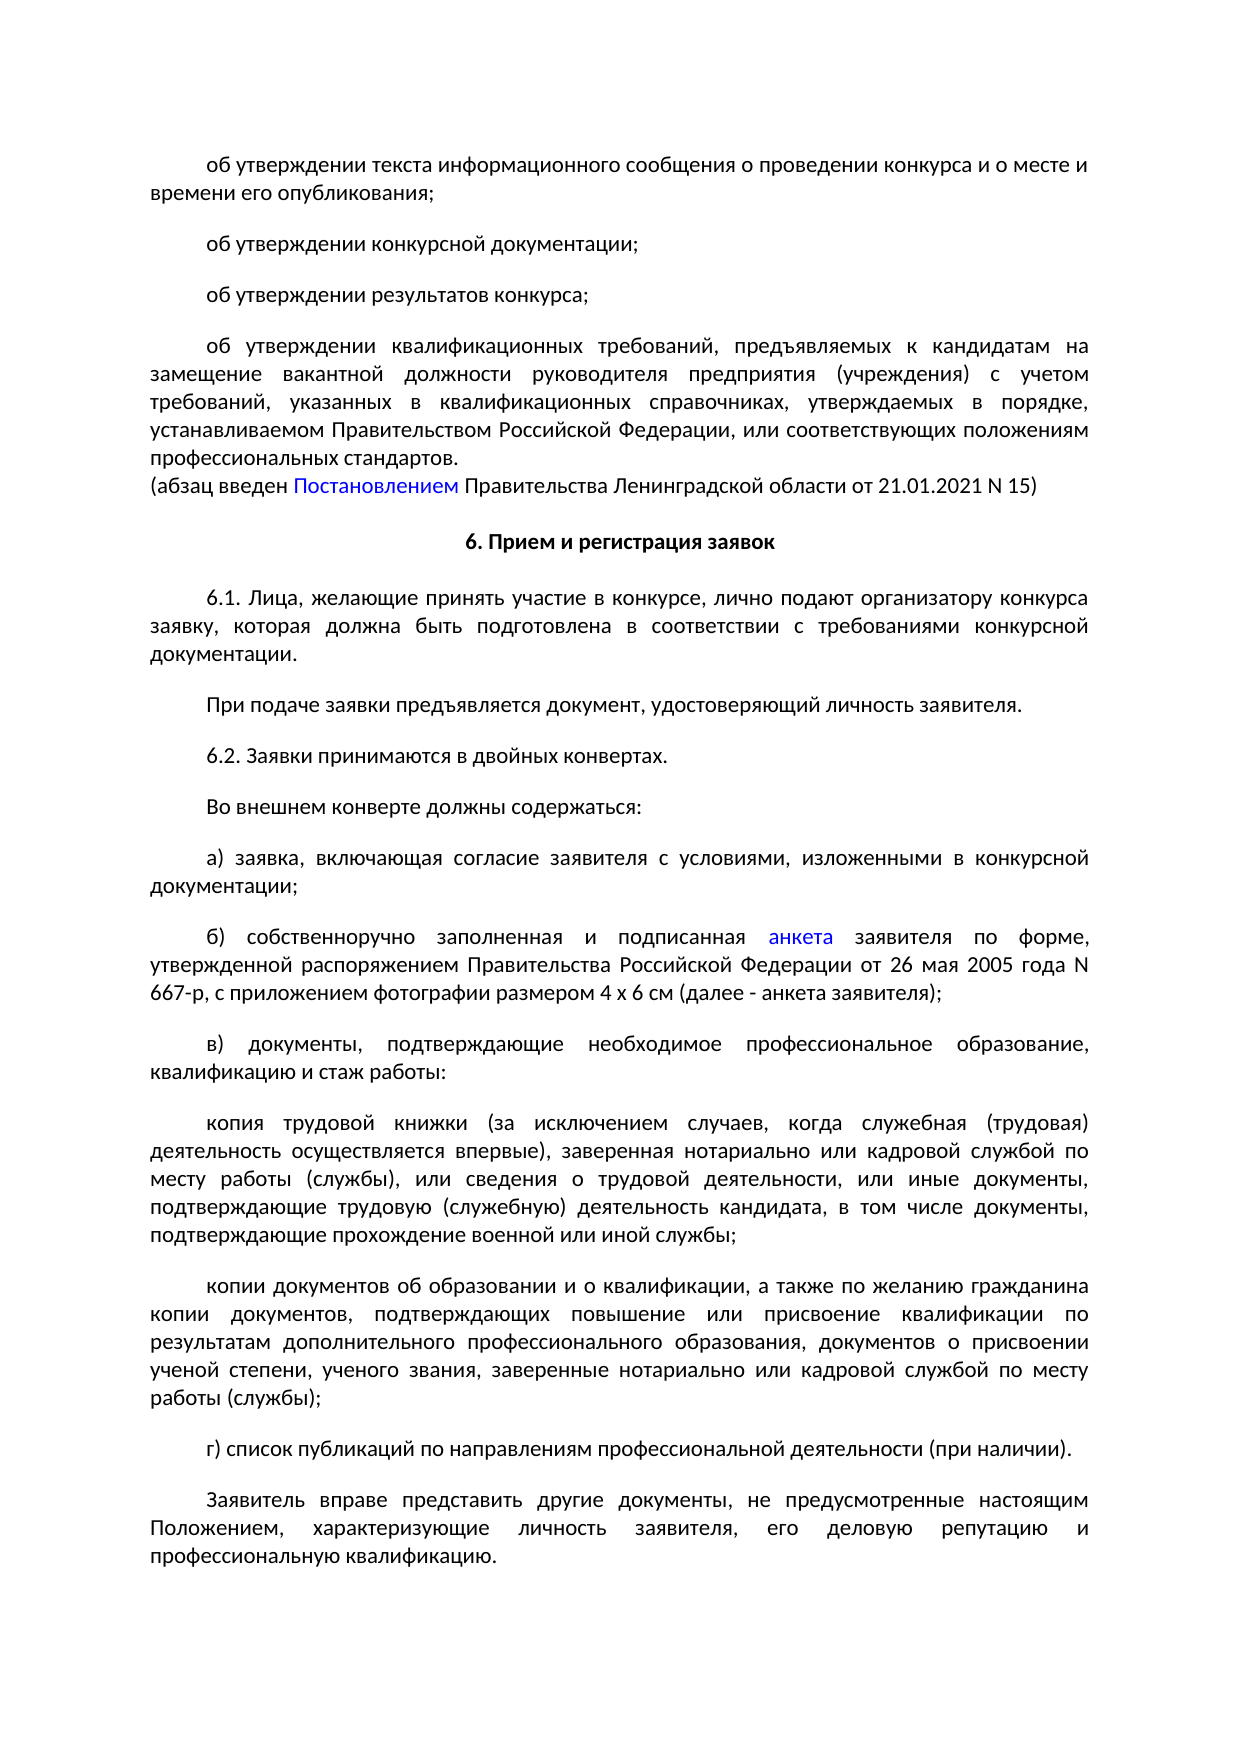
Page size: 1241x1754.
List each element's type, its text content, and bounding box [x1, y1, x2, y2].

text в) документы, подтверждающие необходимое профессиональное образование, квалификацию и стаж работы: [150, 1029, 1090, 1085]
text а) заявка, включающая согласие заявителя с условиями, изложенными в конкурсной документации; [150, 843, 1090, 899]
text При подаче заявки предъявляется документ, удостоверяющий личность заявителя. [150, 690, 1090, 718]
text 6.2. Заявки принимаются в двойных конвертах. [150, 741, 1090, 769]
text Заявитель вправе представить другие документы, не предусмотренные настоящим Положением, характеризующие личность заявителя, его деловую репутацию и профессиональную квалификацию. [150, 1485, 1090, 1569]
text копии документов об образовании и о квалификации, а также по желанию гражданина копии документов, подтверждающих повышение или присвоение квалификации по результатам дополнительного профессионального образования, документов о присвоении ученой степени, ученого звания, заверенные нотариально или кадровой службой по месту работы (службы); [150, 1271, 1090, 1411]
text б) собственноручно заполненная и подписанная анкета заявителя по форме, утвержденной распоряжением Правительства Российской Федерации от 26 мая 2005 года N 667-р, с приложением фотографии размером 4 x 6 см (далее - анкета заявителя); [150, 922, 1090, 1006]
text об утверждении результатов конкурса; [150, 280, 1090, 308]
text копия трудовой книжки (за исключением случаев, когда служебная (трудовая) деятельность осуществляется впервые), заверенная нотариально или кадровой службой по месту работы (службы), или сведения о трудовой деятельности, или иные документы, подтверждающие трудовую (служебную) деятельность кандидата, в том числе документы, подтверждающие прохождение военной или иной службы; [150, 1108, 1090, 1248]
text об утверждении конкурсной документации; [150, 229, 1090, 257]
text г) список публикаций по направлениям профессиональной деятельности (при наличии). [150, 1434, 1090, 1462]
text Во внешнем конверте должны содержаться: [150, 792, 1090, 820]
text об утверждении текста информационного сообщения о проведении конкурса и о месте и времени его опубликования; [150, 150, 1090, 206]
text 6.1. Лица, желающие принять участие в конкурсе, лично подают организатору конкурса заявку, которая должна быть подготовлена в соответствии с требованиями конкурсной документации. [150, 583, 1090, 667]
text об утверждении квалификационных требований, предъявляемых к кандидатам на замещение вакантной должности руководителя предприятия (учреждения) с учетом требований, указанных в квалификационных справочниках, утверждаемых в порядке, устанавливаемом Правительством Российской Федерации, или соответствующих положениям профессиональных стандартов. [150, 331, 1090, 471]
text (абзац введен Постановлением Правительства Ленинградской области от 21.01.2021 N 15) [150, 471, 1090, 499]
title 6. Прием и регистрация заявок [150, 527, 1090, 555]
